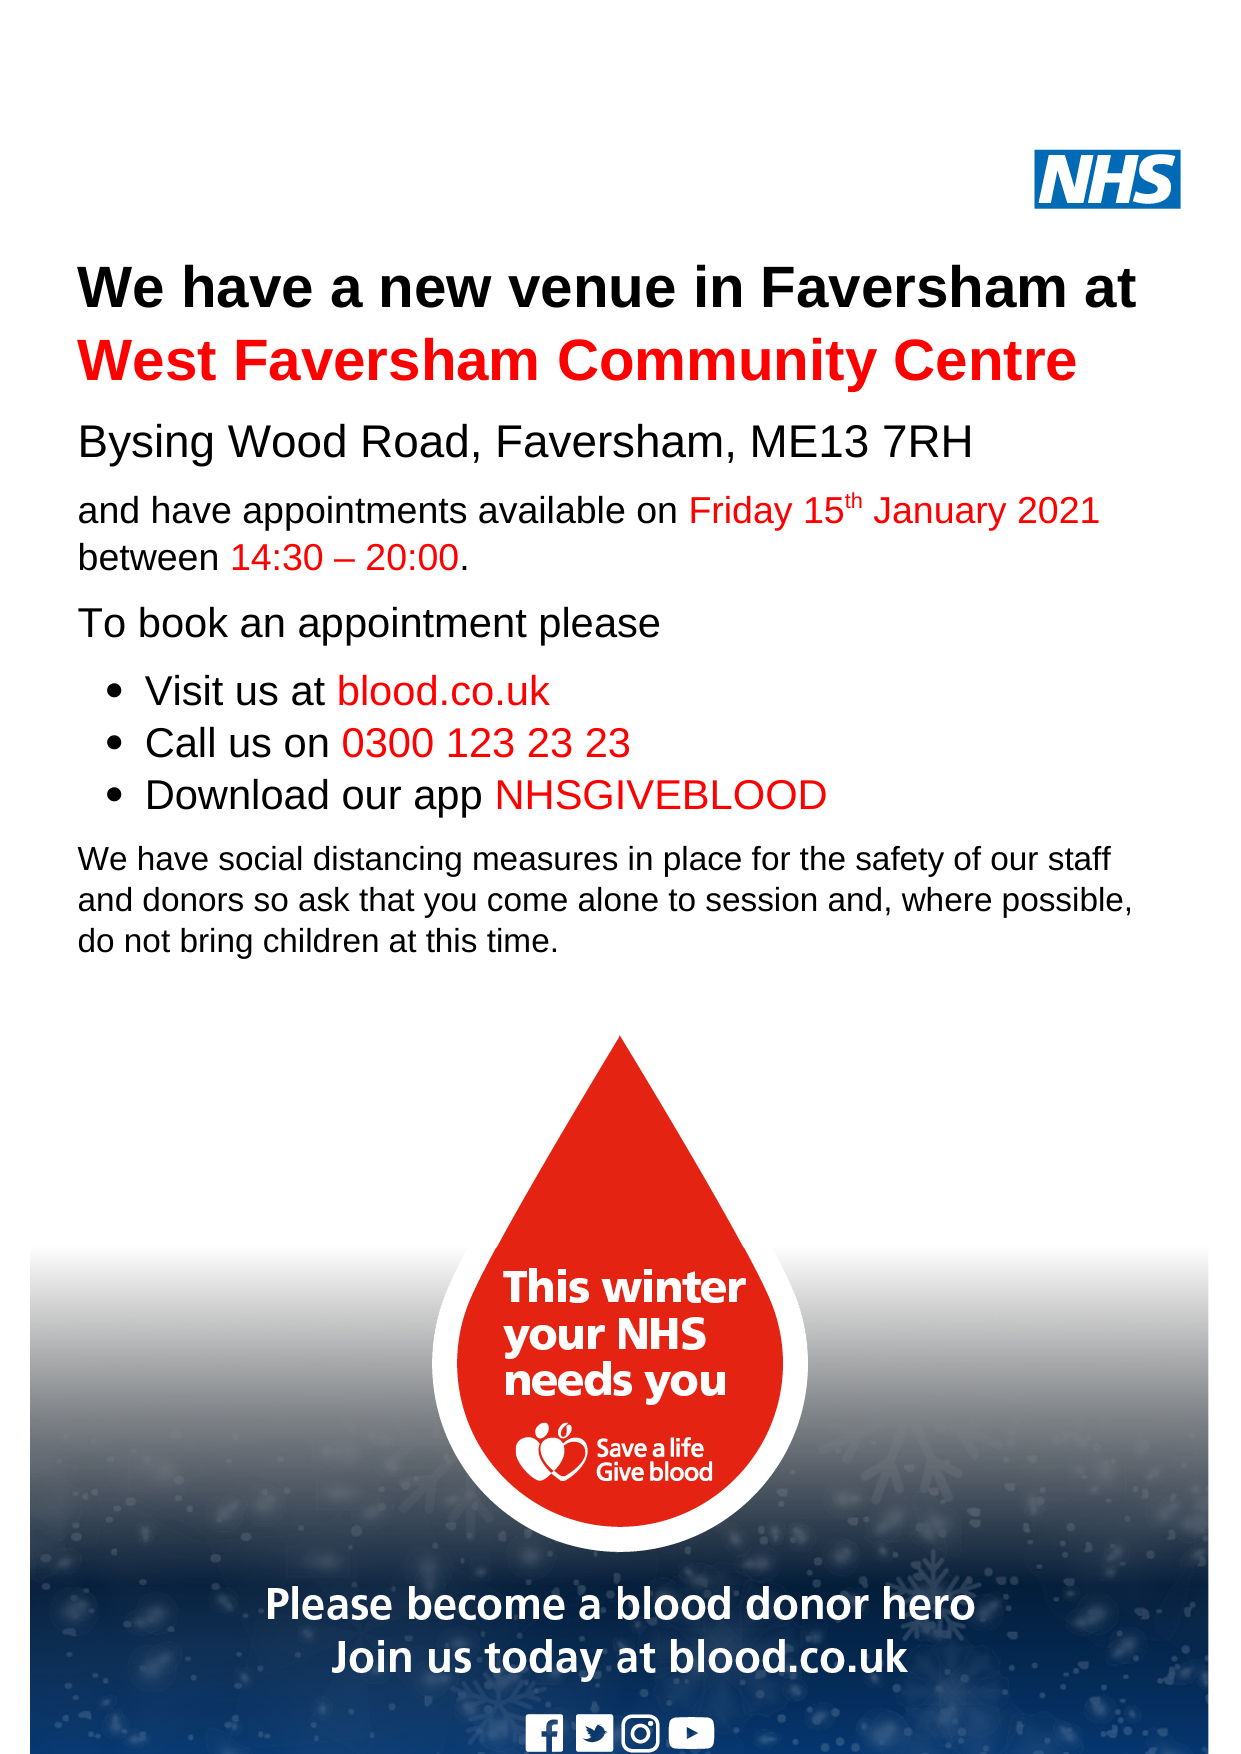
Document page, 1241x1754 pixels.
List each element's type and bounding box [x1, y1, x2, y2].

picture [30, 120, 1209, 1754]
